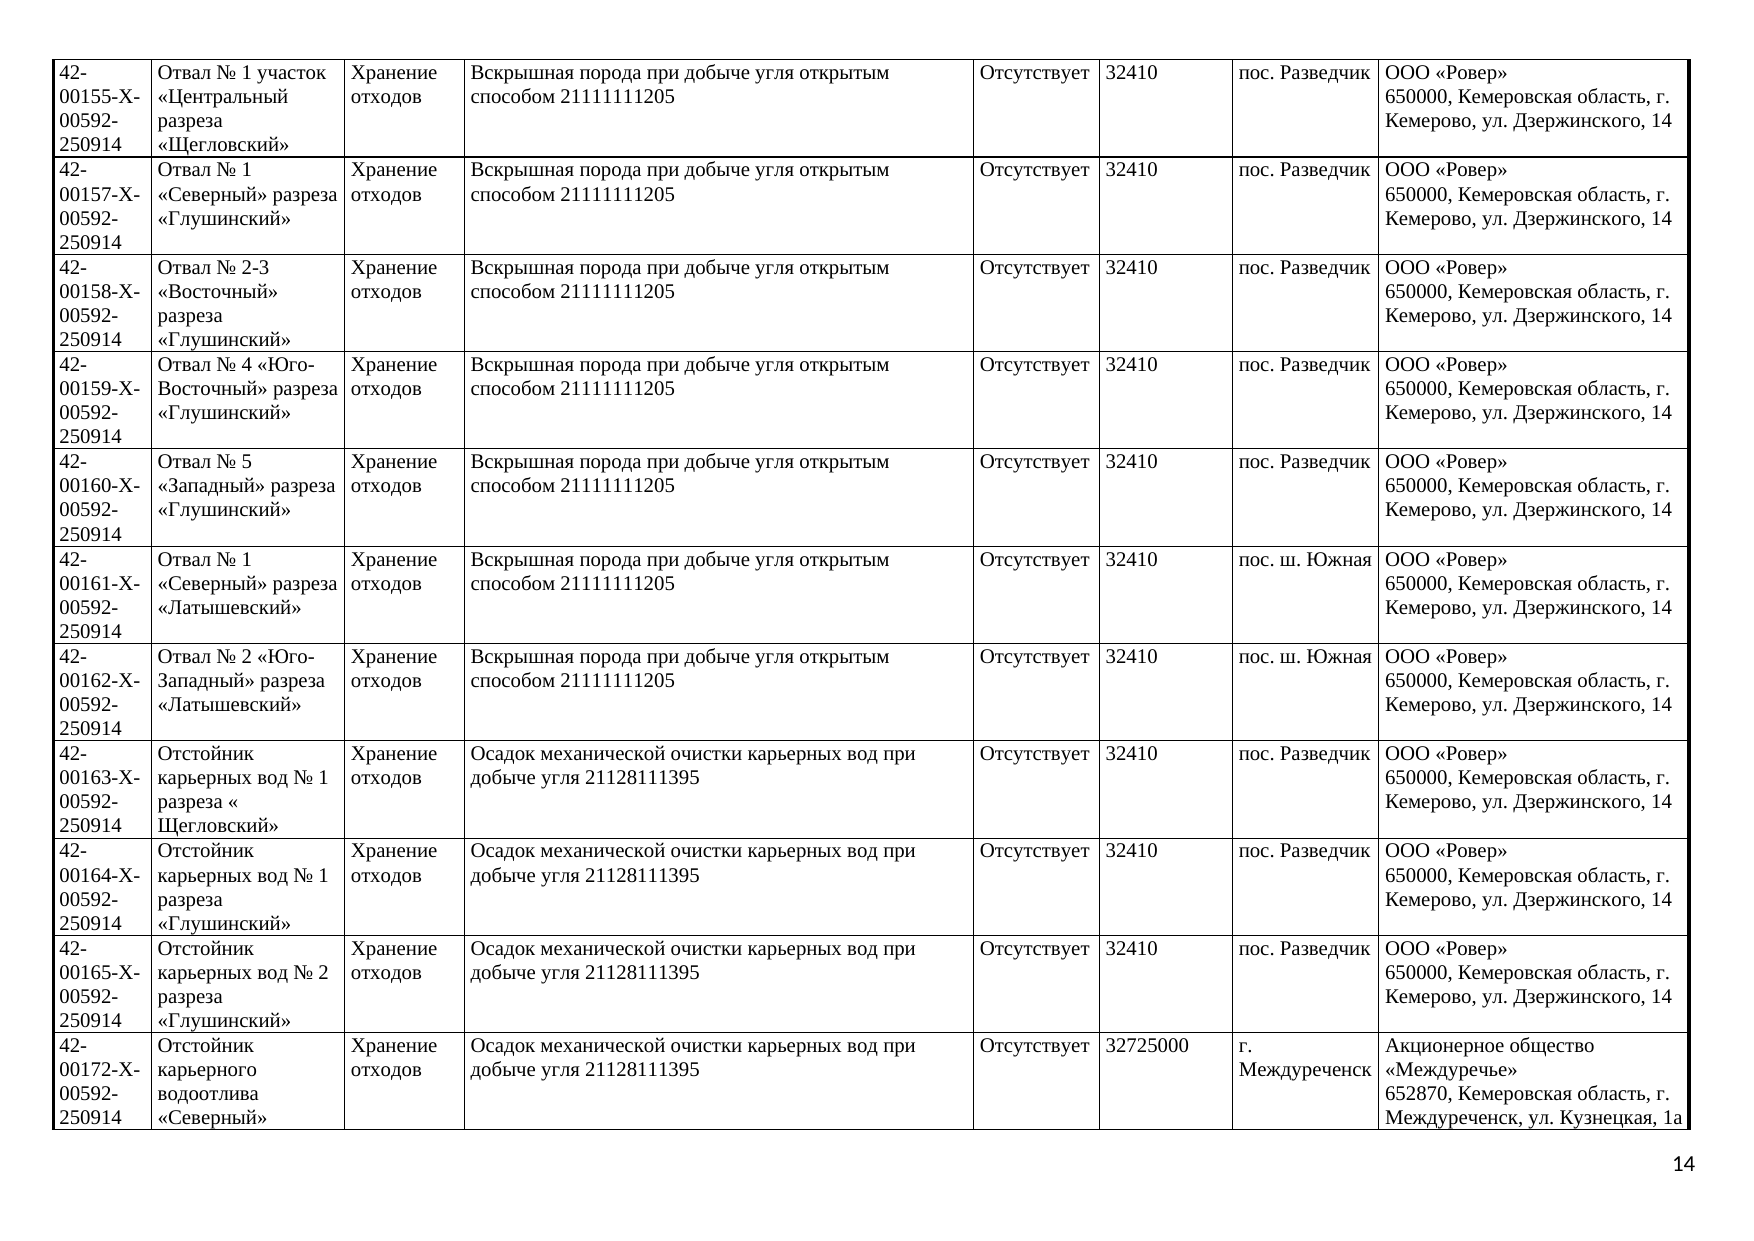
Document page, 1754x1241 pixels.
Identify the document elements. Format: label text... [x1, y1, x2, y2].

table_cell Отвал № 5 «Западный» разреза «Глушинский» [152, 449, 344, 546]
table_cell пос. Разведчик [1233, 741, 1378, 837]
table_cell ООО «Ровер» 650000, Кемеровская область, г. Кемерово, ул. Дзержинского, 14 [1379, 352, 1687, 448]
table_cell Отвал № 4 «Юго-Восточный» разреза «Глушинский» [152, 352, 344, 448]
table_cell 32410 [1100, 644, 1232, 740]
table_cell 32410 [1100, 352, 1232, 448]
table_cell Хранение отходов [345, 255, 464, 351]
table_cell Хранение отходов [345, 936, 464, 1032]
table_cell Хранение отходов [345, 60, 464, 156]
table_cell ООО «Ровер» 650000, Кемеровская область, г. Кемерово, ул. Дзержинского, 14 [1379, 60, 1687, 156]
table_cell 32410 [1100, 936, 1232, 1032]
table_cell Отсутствует [974, 741, 1099, 837]
table_cell 42-00160-Х-00592-250914 [55, 449, 151, 546]
table_cell ООО «Ровер» 650000, Кемеровская область, г. Кемерово, ул. Дзержинского, 14 [1379, 158, 1687, 254]
table_cell Хранение отходов [345, 839, 464, 935]
table_cell пос. ш. Южная [1233, 644, 1378, 740]
table_cell 42-00161-Х-00592-250914 [55, 547, 151, 643]
table_cell ООО «Ровер» 650000, Кемеровская область, г. Кемерово, ул. Дзержинского, 14 [1379, 255, 1687, 351]
table_cell 32410 [1100, 255, 1232, 351]
table_cell Вскрышная порода при добыче угля открытым способом 21111111205 [465, 255, 973, 351]
table_cell 32410 [1100, 158, 1232, 254]
table_cell пос. Разведчик [1233, 936, 1378, 1032]
table_cell пос. Разведчик [1233, 158, 1378, 254]
table_cell Отсутствует [974, 936, 1099, 1032]
table_cell Вскрышная порода при добыче угля открытым способом 21111111205 [465, 158, 973, 254]
table_cell Отсутствует [974, 1033, 1099, 1129]
table_cell пос. ш. Южная [1233, 547, 1378, 643]
table_cell Осадок механической очистки карьерных вод при добыче угля 21128111395 [465, 741, 973, 837]
table_cell Отсутствует [974, 644, 1099, 740]
table_cell 42-00158-Х-00592-250914 [55, 255, 151, 351]
table_cell Отвал № 1 участок «Центральный разреза «Щегловский» [152, 60, 344, 156]
table_cell 42-00157-Х-00592-250914 [55, 158, 151, 254]
table_cell пос. Разведчик [1233, 255, 1378, 351]
table_cell пос. Разведчик [1233, 449, 1378, 546]
table_cell ООО «Ровер» 650000, Кемеровская область, г. Кемерово, ул. Дзержинского, 14 [1379, 936, 1687, 1032]
table_cell Хранение отходов [345, 158, 464, 254]
table_cell Вскрышная порода при добыче угля открытым способом 21111111205 [465, 449, 973, 546]
table_cell Отстойник карьерных вод № 1 разреза «Глушинский» [152, 839, 344, 935]
table_cell Осадок механической очистки карьерных вод при добыче угля 21128111395 [465, 839, 973, 935]
table_cell Хранение отходов [345, 449, 464, 546]
table_cell Хранение отходов [345, 547, 464, 643]
table_cell 42-00172-Х-00592-250914 [55, 1033, 151, 1129]
table_cell Отсутствует [974, 352, 1099, 448]
table_cell Вскрышная порода при добыче угля открытым способом 21111111205 [465, 352, 973, 448]
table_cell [1379, 1033, 1687, 1129]
table_cell г. Междуреченск [1233, 1033, 1378, 1129]
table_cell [465, 1033, 973, 1129]
table_cell Отстойник карьерных вод № 2 разреза «Глушинский» [152, 936, 344, 1032]
table_cell 42-00159-Х-00592-250914 [55, 352, 151, 448]
table_cell Отсутствует [974, 839, 1099, 935]
table_cell Хранение отходов [345, 1033, 464, 1129]
table_cell 42-00162-Х-00592-250914 [55, 644, 151, 740]
table_cell Хранение отходов [345, 741, 464, 837]
table_cell 32410 [1100, 839, 1232, 935]
table_cell Отстойник карьерного водоотлива «Северный» [152, 1033, 344, 1129]
table_cell Осадок механической очистки карьерных вод при добыче угля 21128111395 [465, 936, 973, 1032]
table_cell пос. Разведчик [1233, 60, 1378, 156]
table_cell 32410 [1100, 547, 1232, 643]
table_cell Отсутствует [974, 158, 1099, 254]
table_cell пос. Разведчик [1233, 839, 1378, 935]
table_cell Вскрышная порода при добыче угля открытым способом 21111111205 [465, 547, 973, 643]
table_cell 42-00155-Х-00592-250914 [55, 60, 151, 156]
table_cell Отсутствует [974, 547, 1099, 643]
table_cell Отвал № 2 «Юго-Западный» разреза «Латышевский» [152, 644, 344, 740]
table_cell Вскрышная порода при добыче угля открытым способом 21111111205 [465, 644, 973, 740]
table_cell 42-00164-Х-00592-250914 [55, 839, 151, 935]
table_cell Отсутствует [974, 449, 1099, 546]
table_cell 32410 [1100, 449, 1232, 546]
table_cell ООО «Ровер» 650000, Кемеровская область, г. Кемерово, ул. Дзержинского, 14 [1379, 839, 1687, 935]
table_cell Отсутствует [974, 60, 1099, 156]
table_cell 42-00163-Х-00592-250914 [55, 741, 151, 837]
table_cell Отвал № 2-3 «Восточный» разреза «Глушинский» [152, 255, 344, 351]
table_cell Отстойник карьерных вод № 1 разреза « Щегловский» [152, 741, 344, 837]
table_cell Отсутствует [974, 255, 1099, 351]
table_cell Отвал № 1 «Северный» разреза «Латышевский» [152, 547, 344, 643]
table_cell пос. Разведчик [1233, 352, 1378, 448]
table_cell Вскрышная порода при добыче угля открытым способом 21111111205 [465, 60, 973, 156]
table_cell 32410 [1100, 741, 1232, 837]
table_cell ООО «Ровер» 650000, Кемеровская область, г. Кемерово, ул. Дзержинского, 14 [1379, 449, 1687, 546]
table_cell Хранение отходов [345, 352, 464, 448]
table_cell ООО «Ровер» 650000, Кемеровская область, г. Кемерово, ул. Дзержинского, 14 [1379, 741, 1687, 837]
table_cell 32410 [1100, 60, 1232, 156]
table_cell ООО «Ровер» 650000, Кемеровская область, г. Кемерово, ул. Дзержинского, 14 [1379, 644, 1687, 740]
table_cell Отвал № 1 «Северный» разреза «Глушинский» [152, 158, 344, 254]
table_cell 42-00165-Х-00592-250914 [55, 936, 151, 1032]
table_cell Хранение отходов [345, 644, 464, 740]
table_cell 32725000 [1100, 1033, 1232, 1129]
table_cell ООО «Ровер» 650000, Кемеровская область, г. Кемерово, ул. Дзержинского, 14 [1379, 547, 1687, 643]
